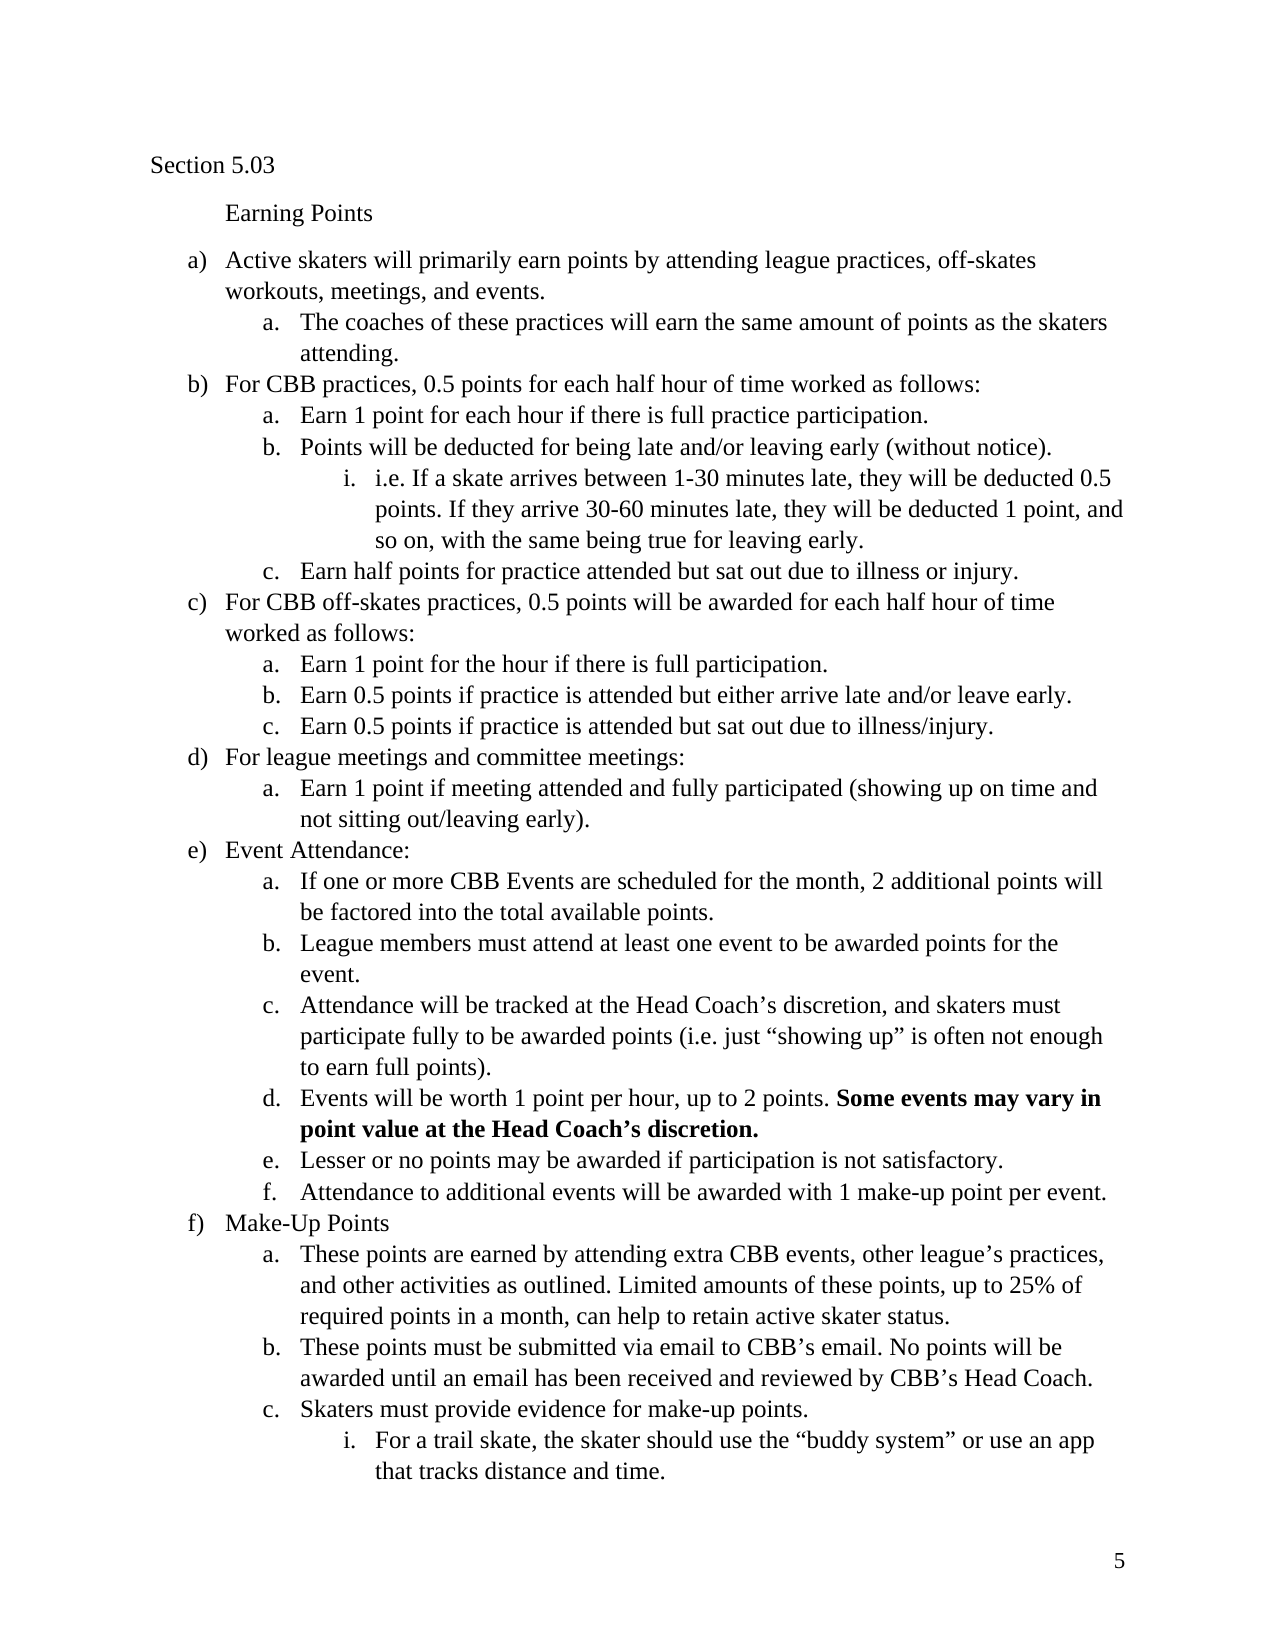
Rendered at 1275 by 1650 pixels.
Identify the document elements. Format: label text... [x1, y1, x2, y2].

list For a trail skate, the skater should use the “buddy system” or use an app that tracks distance and time. [356, 1425, 1125, 1485]
list Events will be worth 1 point per hour, up to 2 points. Some events may vary in point value at the Head Coach’s discretion. [262, 1083, 1125, 1143]
list For CBB practices, 0.5 points for each half hour of time worked as follows: [187, 369, 1125, 398]
list If one or more CBB Events are scheduled for the month, 2 additional points will be factored into the total available points. [262, 866, 1125, 926]
text Earning Points [150, 198, 1125, 226]
list Earn 1 point if meeting attended and fully participated (showing up on time and not sitting out/leaving early). [262, 773, 1125, 833]
list These points must be submitted via email to CBB’s email. No points will be awarded until an email has been received and reviewed by CBB’s Head Coach. [262, 1332, 1125, 1392]
text Section 5.03 [150, 150, 1125, 179]
list For CBB off-skates practices, 0.5 points will be awarded for each half hour of time worked as follows: [187, 587, 1125, 647]
list Earn half points for practice attended but sat out due to illness or injury. [262, 556, 1125, 584]
list Earn 1 point for the hour if there is full participation. [262, 649, 1125, 678]
list Earn 0.5 points if practice is attended but sat out due to illness/injury. [262, 711, 1125, 740]
list The coaches of these practices will earn the same amount of points as the skaters attending. [262, 307, 1125, 367]
list Attendance will be tracked at the Head Coach’s discretion, and skaters must participate fully to be awarded points (i.e. just “showing up” is often not enough to earn full points). [262, 990, 1125, 1081]
list Make-Up Points [187, 1208, 1125, 1236]
list Skaters must provide evidence for make-up points. [262, 1394, 1125, 1423]
list For league meetings and committee meetings: [187, 742, 1125, 771]
list i.e. If a skate arrives between 1-30 minutes late, they will be deducted 0.5 points. If they arrive 30-60 minutes late, they will be deducted 1 point, and so on, with the same being true for leaving early. [356, 463, 1125, 553]
list Event Attendance: [187, 835, 1125, 864]
list These points are earned by attending extra CBB events, other league’s practices, and other activities as outlined. Limited amounts of these points, up to 25% of required points in a month, can help to retain active skater status. [262, 1239, 1125, 1329]
list Earn 0.5 points if practice is attended but either arrive late and/or leave early. [262, 680, 1125, 709]
list Earn 1 point for each hour if there is full practice participation. [262, 401, 1125, 429]
list Active skaters will primarily earn points by attending league practices, off-skates workouts, meetings, and events. [187, 245, 1125, 305]
list Points will be deducted for being late and/or leaving early (without notice). [262, 432, 1125, 460]
list League members must attend at least one event to be awarded points for the event. [262, 928, 1125, 988]
list Attendance to additional events will be awarded with 1 make-up point per event. [262, 1177, 1125, 1205]
list Lesser or no points may be awarded if participation is not satisfactory. [262, 1146, 1125, 1174]
